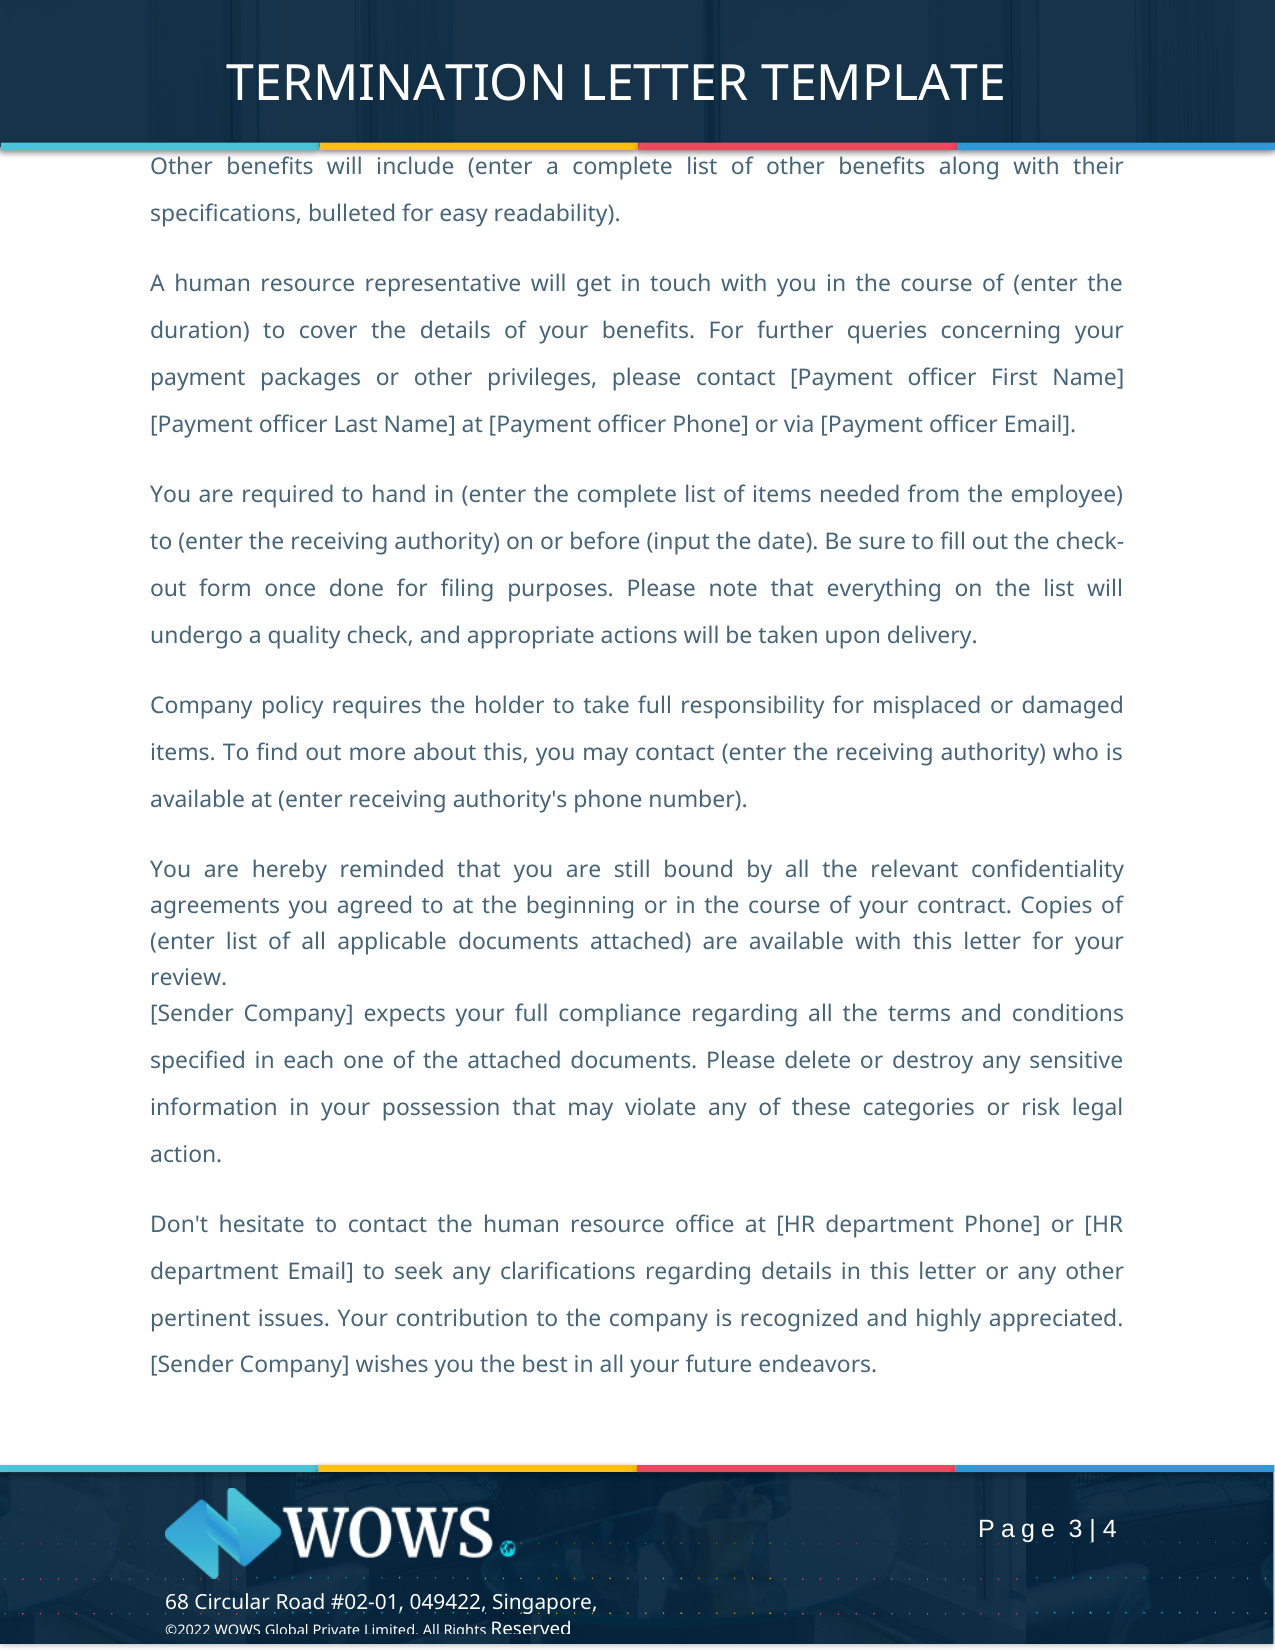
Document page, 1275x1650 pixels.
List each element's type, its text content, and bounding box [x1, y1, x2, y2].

text You are required to hand in (enter the complete list of items needed from the employee) to (enter the receiving authority) on or before (input the date). Be sure to fill out the check-out form once done for filing purposes. Please note that everything on the list will undergo a quality check, and appropriate actions will be taken upon delivery. [150, 478, 1125, 650]
text A human resource representative will get in touch with you in the course of (enter the duration) to cover the details of your benefits. For further queries concerning your payment packages or other privileges, please contact [Payment officer First Name] [Payment officer Last Name] at [Payment officer Phone] or via [Payment officer Email]. [150, 267, 1125, 439]
picture [0, 1472, 1274, 1644]
text You are hereby reminded that you are still bound by all the relevant confidentiality agreements you agreed to at the beginning or in the course of your contract. Copies of (enter list of all applicable documents attached) are available with this letter for your review. [150, 853, 1125, 992]
text Other benefits will include (enter a complete list of other benefits along with their specifications, bulleted for easy readability). [150, 150, 1125, 228]
text Don't hesitate to contact the human resource office at [HR department Phone] or [HR department Email] to seek any clarifications regarding details in this letter or any other pertinent issues. Your contribution to the company is recognized and highly appreciated. [Sender Company] wishes you the best in all your future endeavors. [150, 1208, 1125, 1380]
text Company policy requires the holder to take full responsibility for misplaced or damaged items. To find out more about this, you may contact (enter the receiving authority) who is available at (enter receiving authority's phone number). [150, 689, 1125, 814]
picture [0, 0, 1275, 142]
text [Sender Company] expects your full compliance regarding all the terms and conditions specified in each one of the attached documents. Please delete or destroy any sensitive information in your possession that may violate any of these categories or risk legal action. [150, 997, 1125, 1169]
